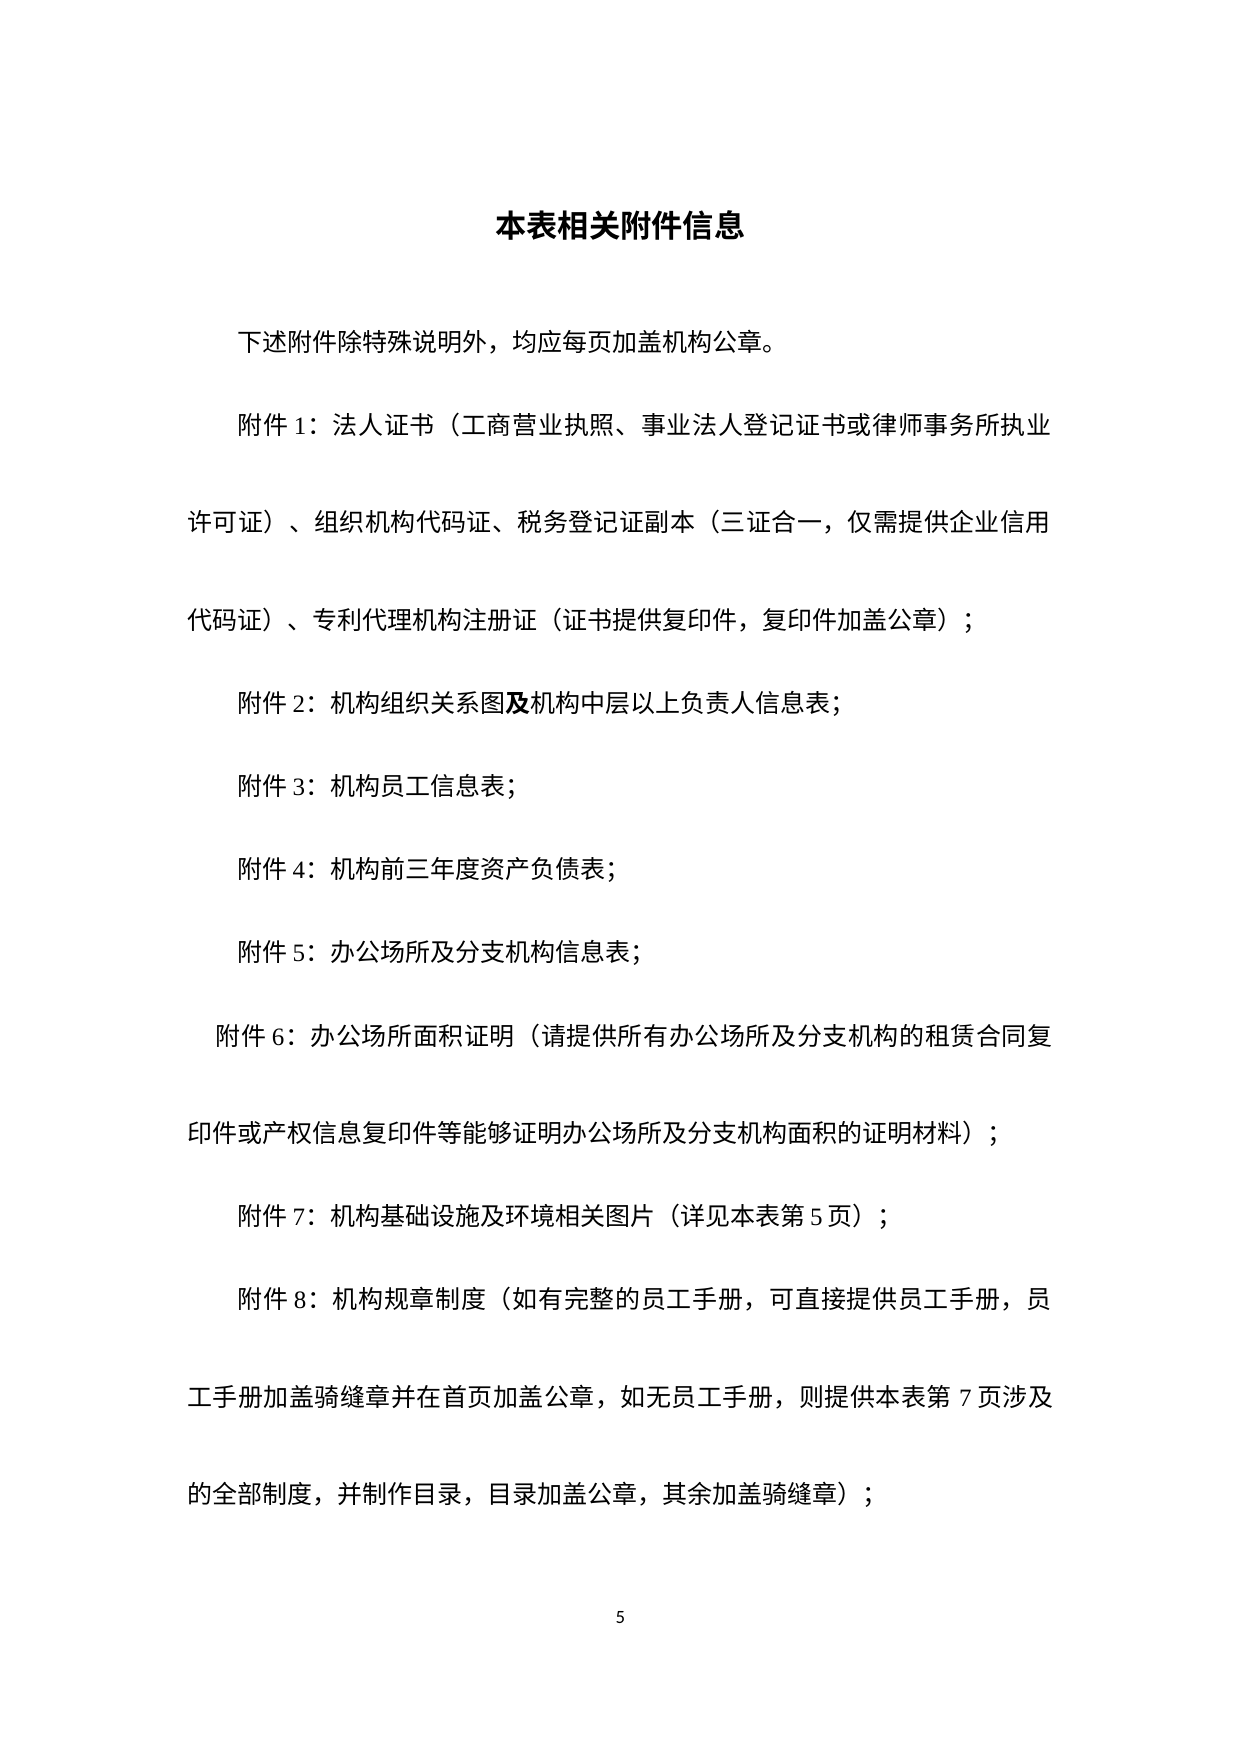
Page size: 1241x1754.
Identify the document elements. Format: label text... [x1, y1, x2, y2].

text 附件2：机构组织关系图及机构中层以上负责人信息表； [187, 669, 1053, 734]
text 附件1：法人证书（工商营业执照、事业法人登记证书或律师事务所执业许可证）、组织机构代码证、税务登记证副本（三证合一，仅需提供企业信用代码证）、专利代理机构注册证（证书提供复印件，复印件加盖公章）； [187, 391, 1053, 651]
text 附件7：机构基础设施及环境相关图片（详见本表第5页）； [187, 1182, 1053, 1247]
text 本表相关附件信息 [187, 191, 1053, 256]
text 附件3：机构员工信息表； [187, 752, 1053, 817]
text 附件4：机构前三年度资产负债表； [187, 835, 1053, 900]
text 下述附件除特殊说明外，均应每页加盖机构公章。 [187, 308, 1053, 373]
text 附件6：办公场所面积证明（请提供所有办公场所及分支机构的租赁合同复印件或产权信息复印件等能够证明办公场所及分支机构面积的证明材料）； [187, 1002, 1053, 1164]
text 附件5：办公场所及分支机构信息表； [187, 918, 1053, 983]
text 附件8：机构规章制度（如有完整的员工手册，可直接提供员工手册，员工手册加盖骑缝章并在首页加盖公章，如无员工手册，则提供本表第7页涉及的全部制度，并制作目录，目录加盖公章，其余加盖骑缝章）； [187, 1265, 1053, 1525]
